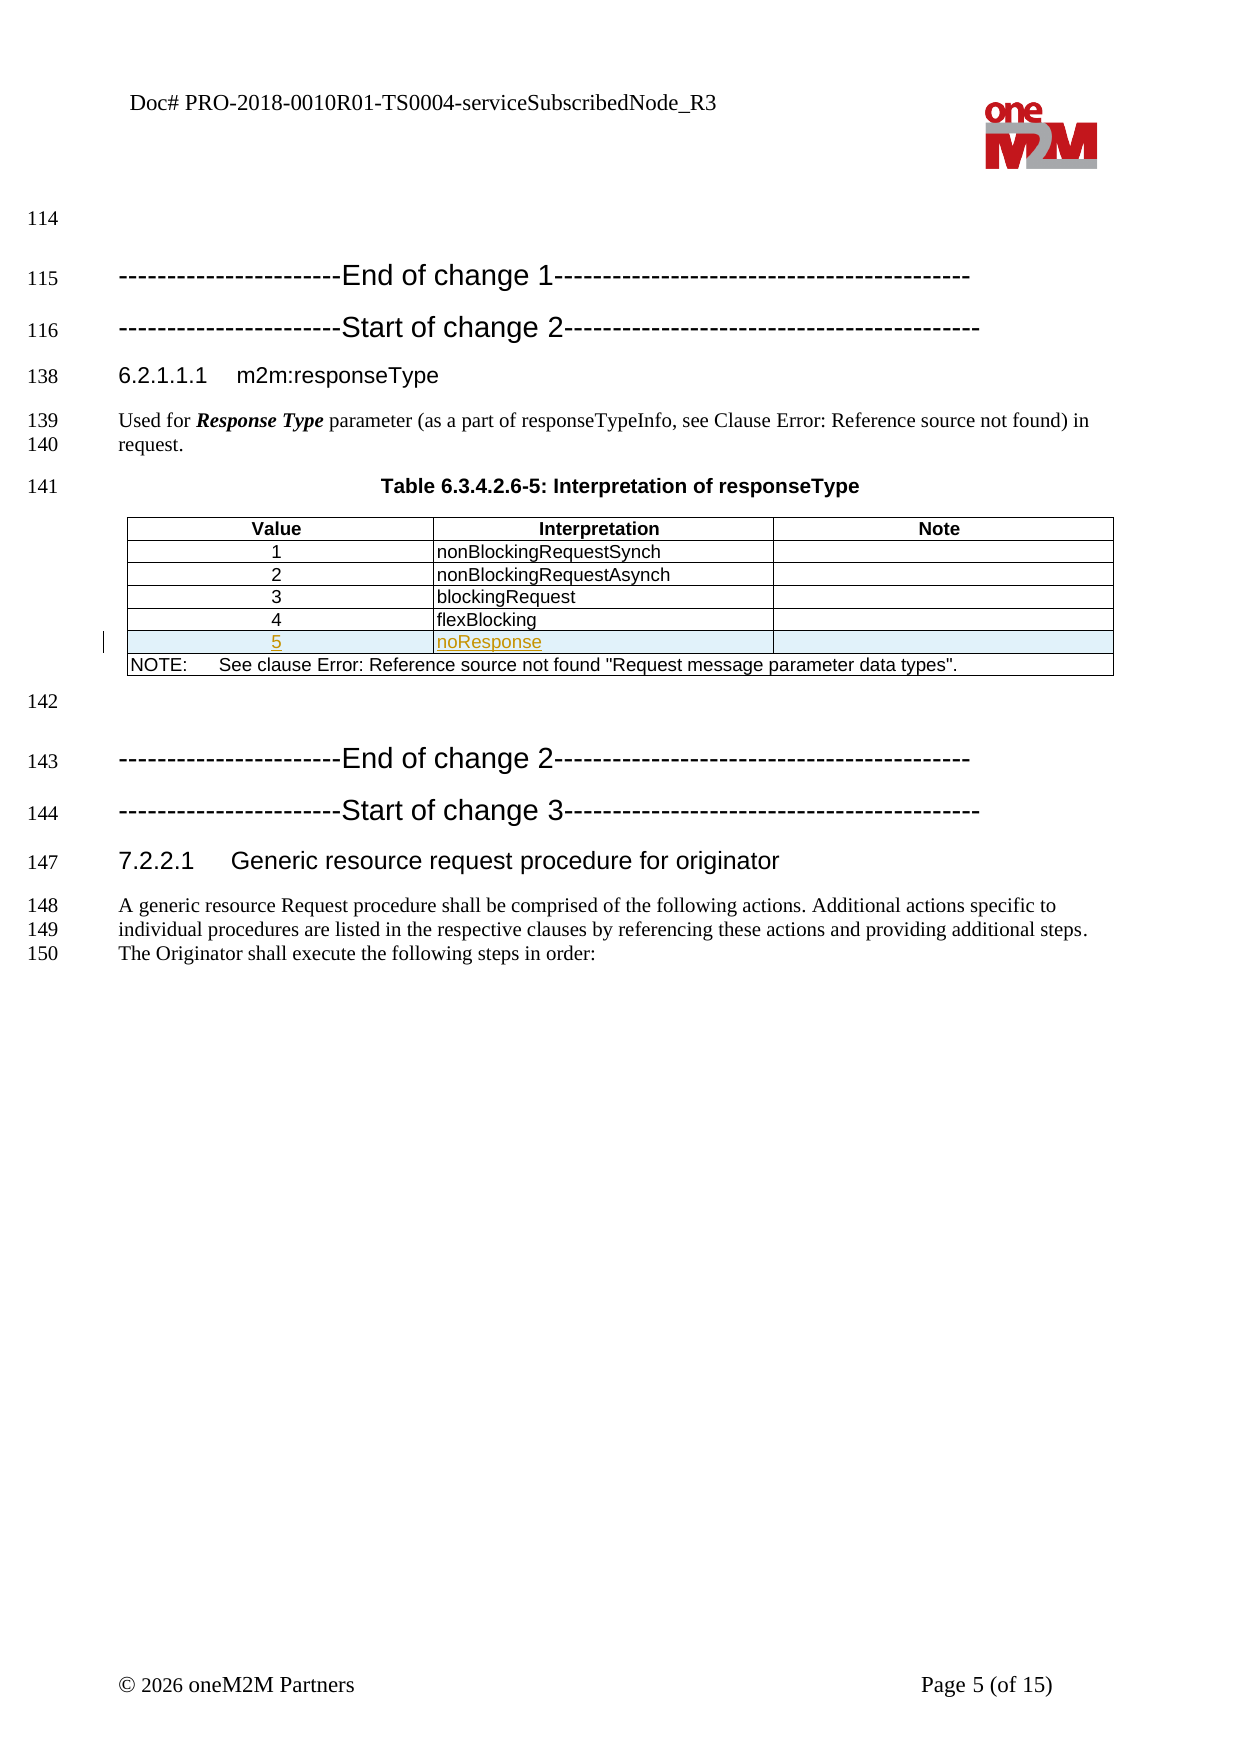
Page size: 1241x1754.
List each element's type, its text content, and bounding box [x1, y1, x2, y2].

table_cell 1 [128, 541, 433, 562]
table_header Value [128, 518, 433, 540]
table_cell 4 [128, 609, 433, 630]
table_cell blockingRequest [434, 586, 773, 607]
table_cell 3 [128, 586, 433, 607]
subtitle Generic resource request procedure for originator [118, 846, 1122, 874]
table_cell flexBlocking [434, 609, 773, 630]
table_header Interpretation [434, 518, 773, 540]
table_header Note [774, 518, 1113, 540]
subtitle m2m:responseType [118, 362, 1122, 389]
table_cell [774, 541, 1113, 562]
subtitle -----------------------Start of change 2------------------------------------------- [118, 310, 1122, 344]
text A generic resource Request procedure shall be comprised of the following actions. Additional actions specific to individual procedures are listed in the respective clauses by referencing these actions and providing additional steps. The Originator shall execute the following steps in order: [118, 893, 1122, 965]
subtitle -----------------------End of change 2------------------------------------------- [118, 741, 1122, 775]
subtitle -----------------------Start of change 3------------------------------------------- [118, 793, 1122, 827]
subtitle -----------------------End of change 1------------------------------------------- [118, 258, 1122, 291]
table_cell [774, 563, 1113, 585]
table_cell 2 [128, 563, 433, 585]
table_cell nonBlockingRequestSynch [434, 541, 773, 562]
picture [971, 88, 1111, 184]
table_cell [774, 586, 1113, 607]
table_cell [774, 609, 1113, 630]
table_cell nonBlockingRequestAsynch [434, 563, 773, 585]
